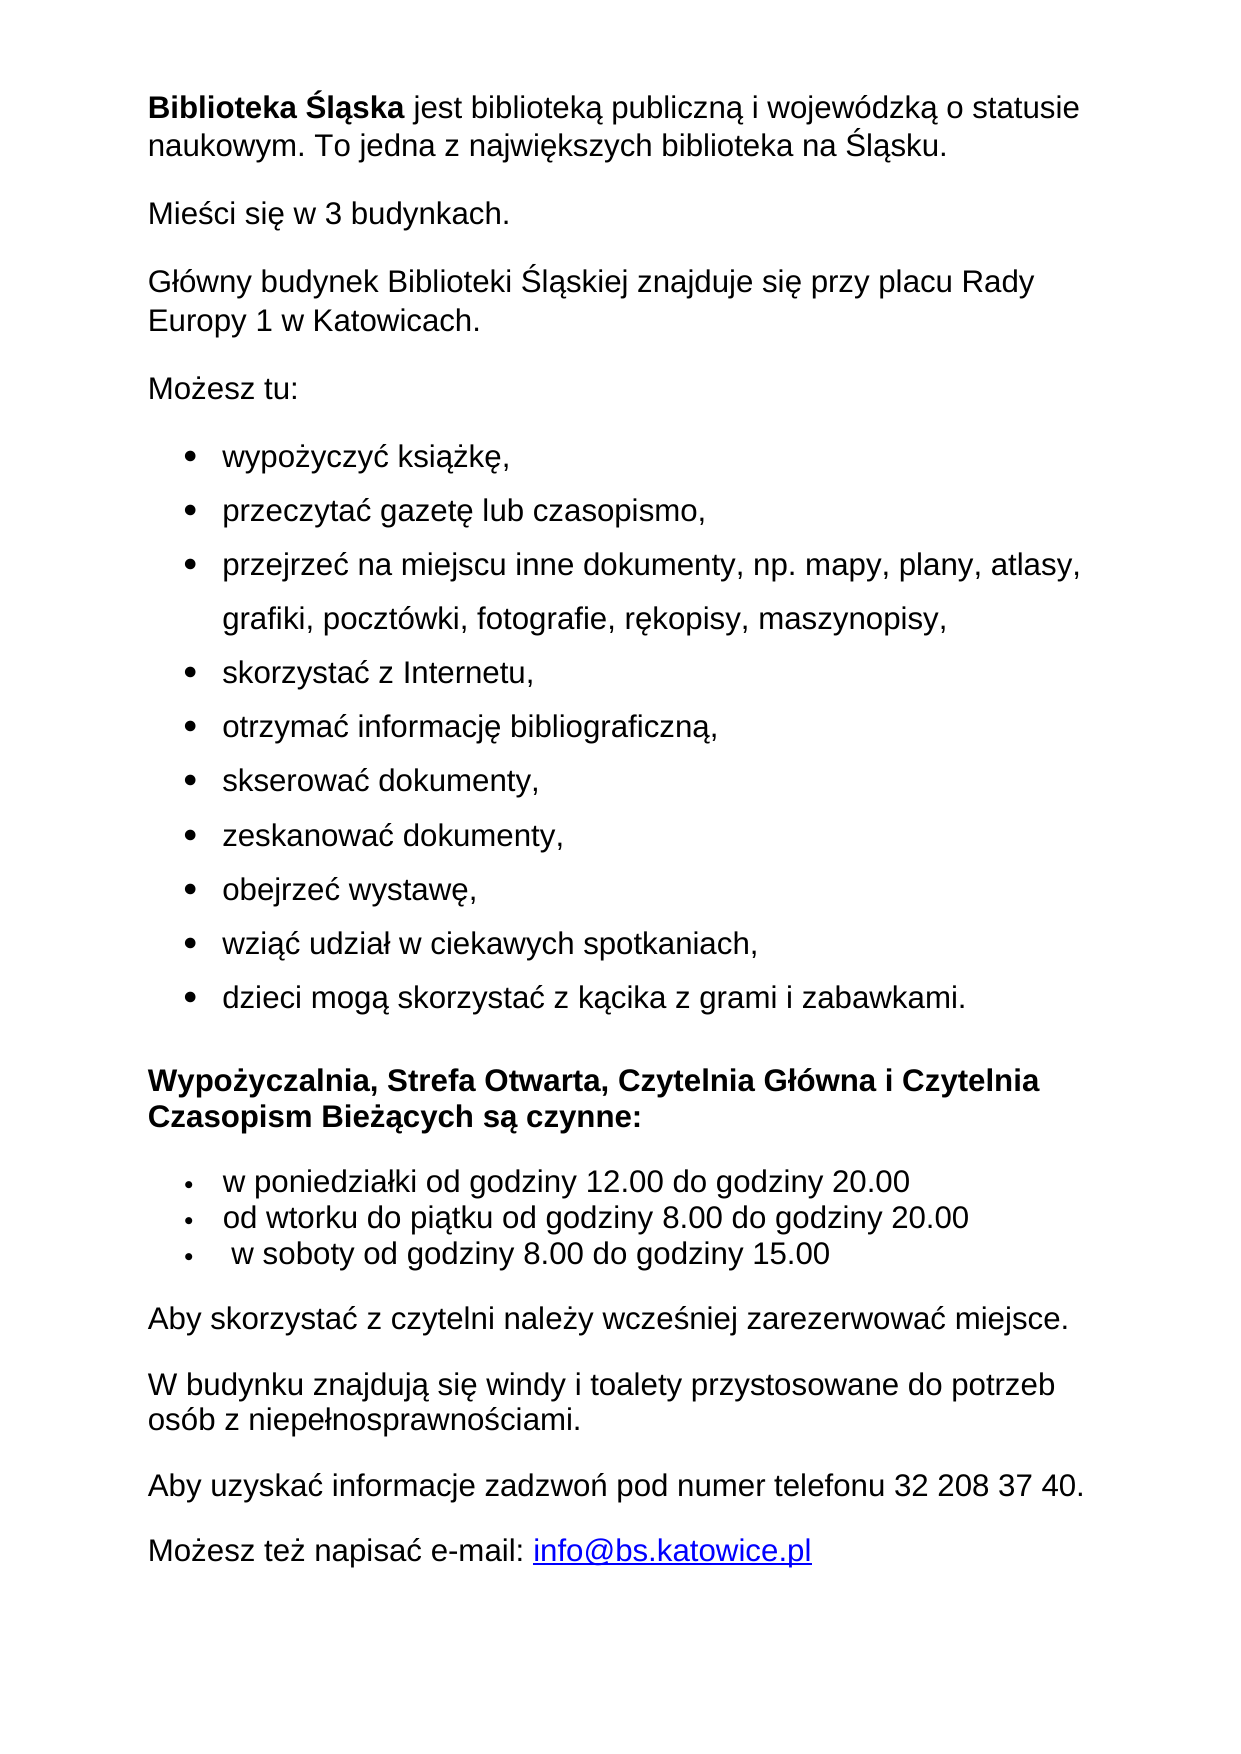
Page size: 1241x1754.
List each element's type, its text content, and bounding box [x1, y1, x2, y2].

list w poniedziałki od godziny 12.00 do godziny 20.00 [185, 1163, 1093, 1199]
list od wtorku do piątku od godziny 8.00 do godziny 20.00 [185, 1199, 1093, 1235]
list przejrzeć na miejscu inne dokumenty, np. mapy, plany, atlasy, grafiki, pocztówki, fotografie, rękopisy, maszynopisy, [185, 546, 1093, 636]
list w soboty od godziny 8.00 do godziny 15.00 [185, 1235, 1093, 1271]
text Główny budynek Biblioteki Śląskiej znajduje się przy placu Rady Europy 1 w Katowicach. [148, 263, 1093, 338]
text Możesz też napisać e-mail: info@bs.katowice.pl [148, 1532, 1093, 1568]
list skserować dokumenty, [185, 762, 1093, 798]
text Możesz tu: [148, 370, 1093, 406]
list dzieci mogą skorzystać z kącika z grami i zabawkami. [185, 979, 1093, 1015]
text Aby skorzystać z czytelni należy wcześniej zarezerwować miejsce. [148, 1300, 1093, 1336]
list wziąć udział w ciekawych spotkaniach, [185, 925, 1093, 961]
list otrzymać informację bibliograficzną, [185, 708, 1093, 744]
list obejrzeć wystawę, [185, 871, 1093, 907]
list wypożyczyć książkę, [185, 438, 1093, 474]
text W budynku znajdują się windy i toalety przystosowane do potrzeb osób z niepełnosprawnościami. [148, 1366, 1093, 1437]
list zeskanować dokumenty, [185, 817, 1093, 853]
text Mieści się w 3 budynkach. [148, 195, 1093, 231]
list przeczytać gazetę lub czasopismo, [185, 492, 1093, 528]
text Biblioteka Śląska jest biblioteką publiczną i wojewódzką o statusie naukowym. To jedna z największych biblioteka na Śląsku. [148, 89, 1093, 163]
text Wypożyczalnia, Strefa Otwarta, Czytelnia Główna i Czytelnia Czasopism Bieżących są czynne: [148, 1062, 1093, 1134]
list skorzystać z Internetu, [185, 654, 1093, 690]
text Aby uzyskać informacje zadzwoń pod numer telefonu 32 208 37 40. [148, 1467, 1093, 1502]
